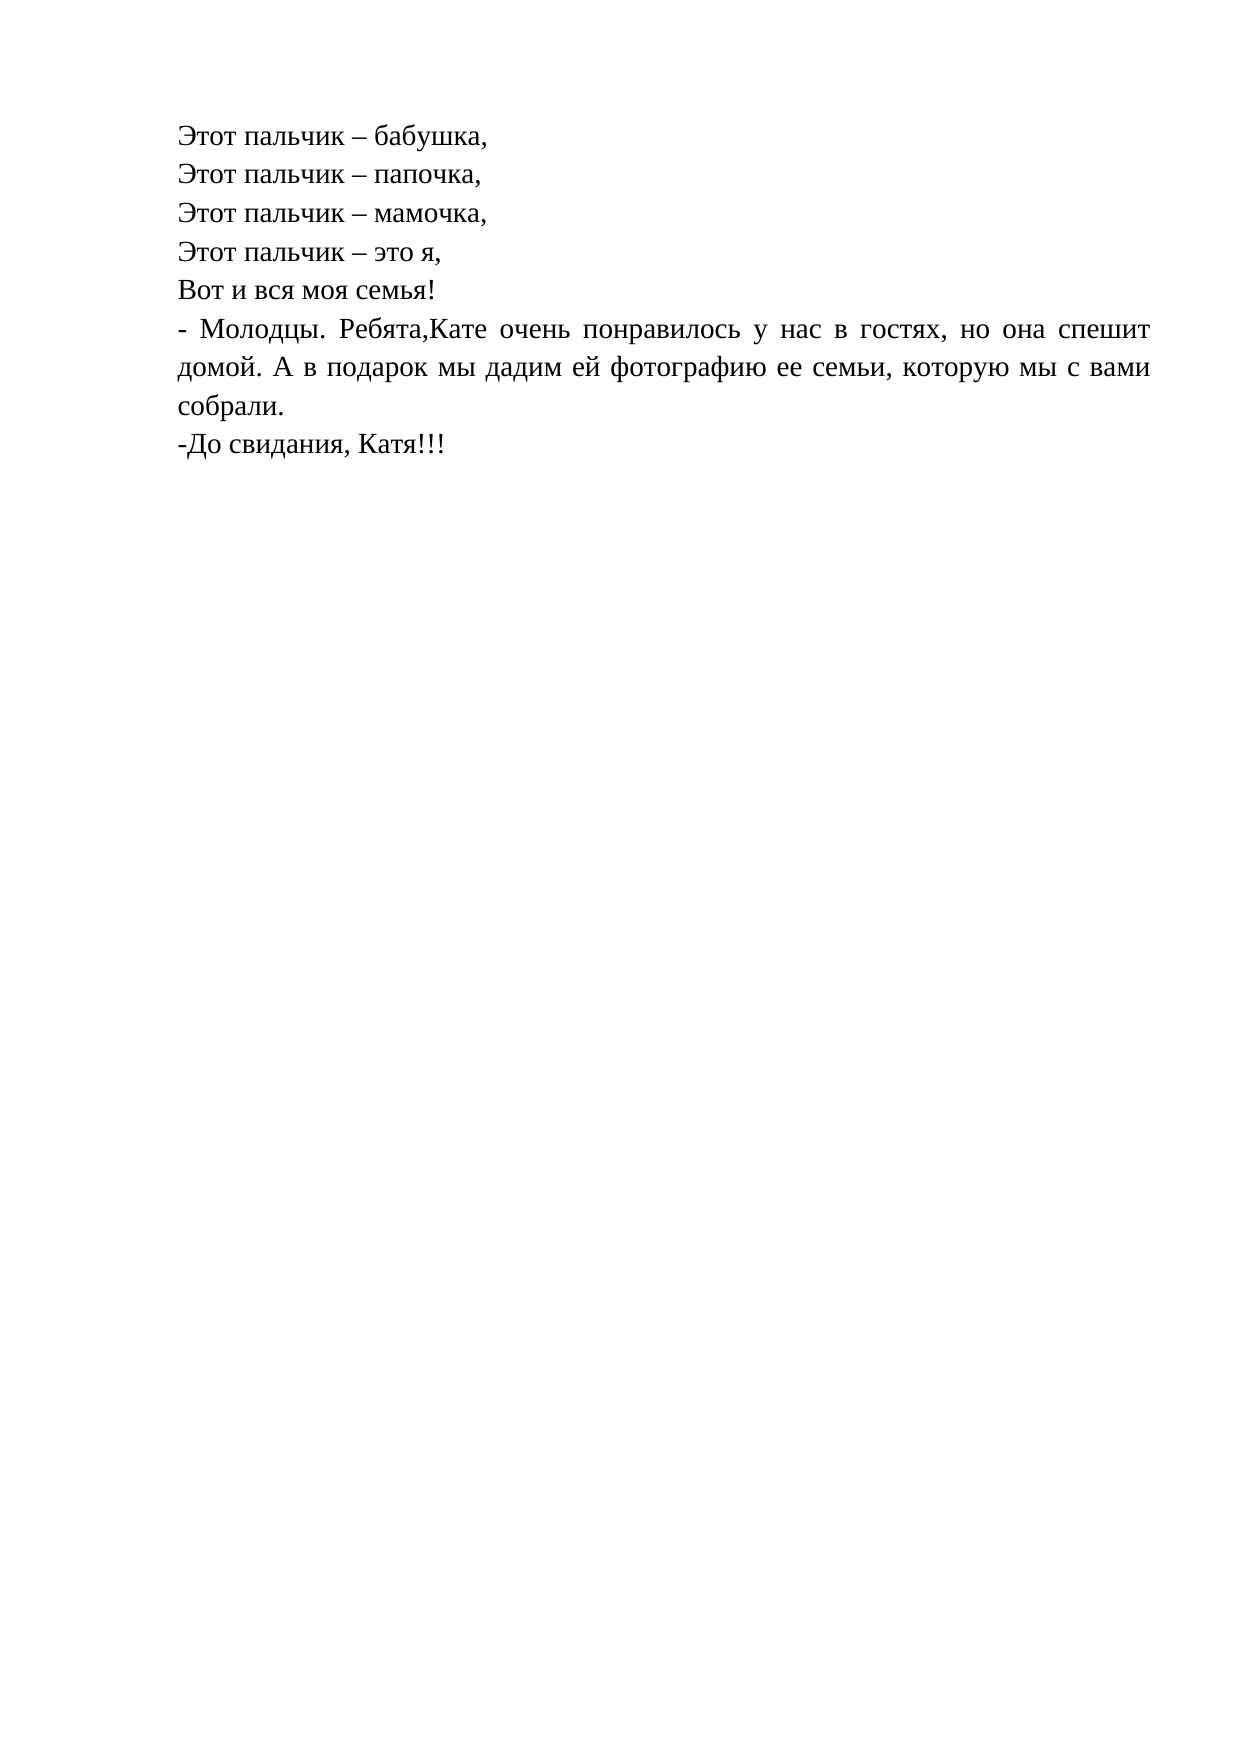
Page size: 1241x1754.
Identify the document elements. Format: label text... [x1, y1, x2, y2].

text -До свидания, Катя!!! [177, 426, 1152, 460]
text Этот пальчик – бабушка, [177, 118, 1152, 152]
text Вот и вся моя семья! [177, 272, 1152, 306]
text Этот пальчик – это я, [177, 234, 1152, 267]
text Этот пальчик – мамочка, [177, 195, 1152, 229]
text Этот пальчик – папочка, [177, 157, 1152, 190]
text - Молодцы. Ребята,Кате очень понравилось у нас в гостях, но она спешит домой. А в подарок мы дадим ей фотографию ее семьи, которую мы с вами собрали. [177, 311, 1152, 421]
